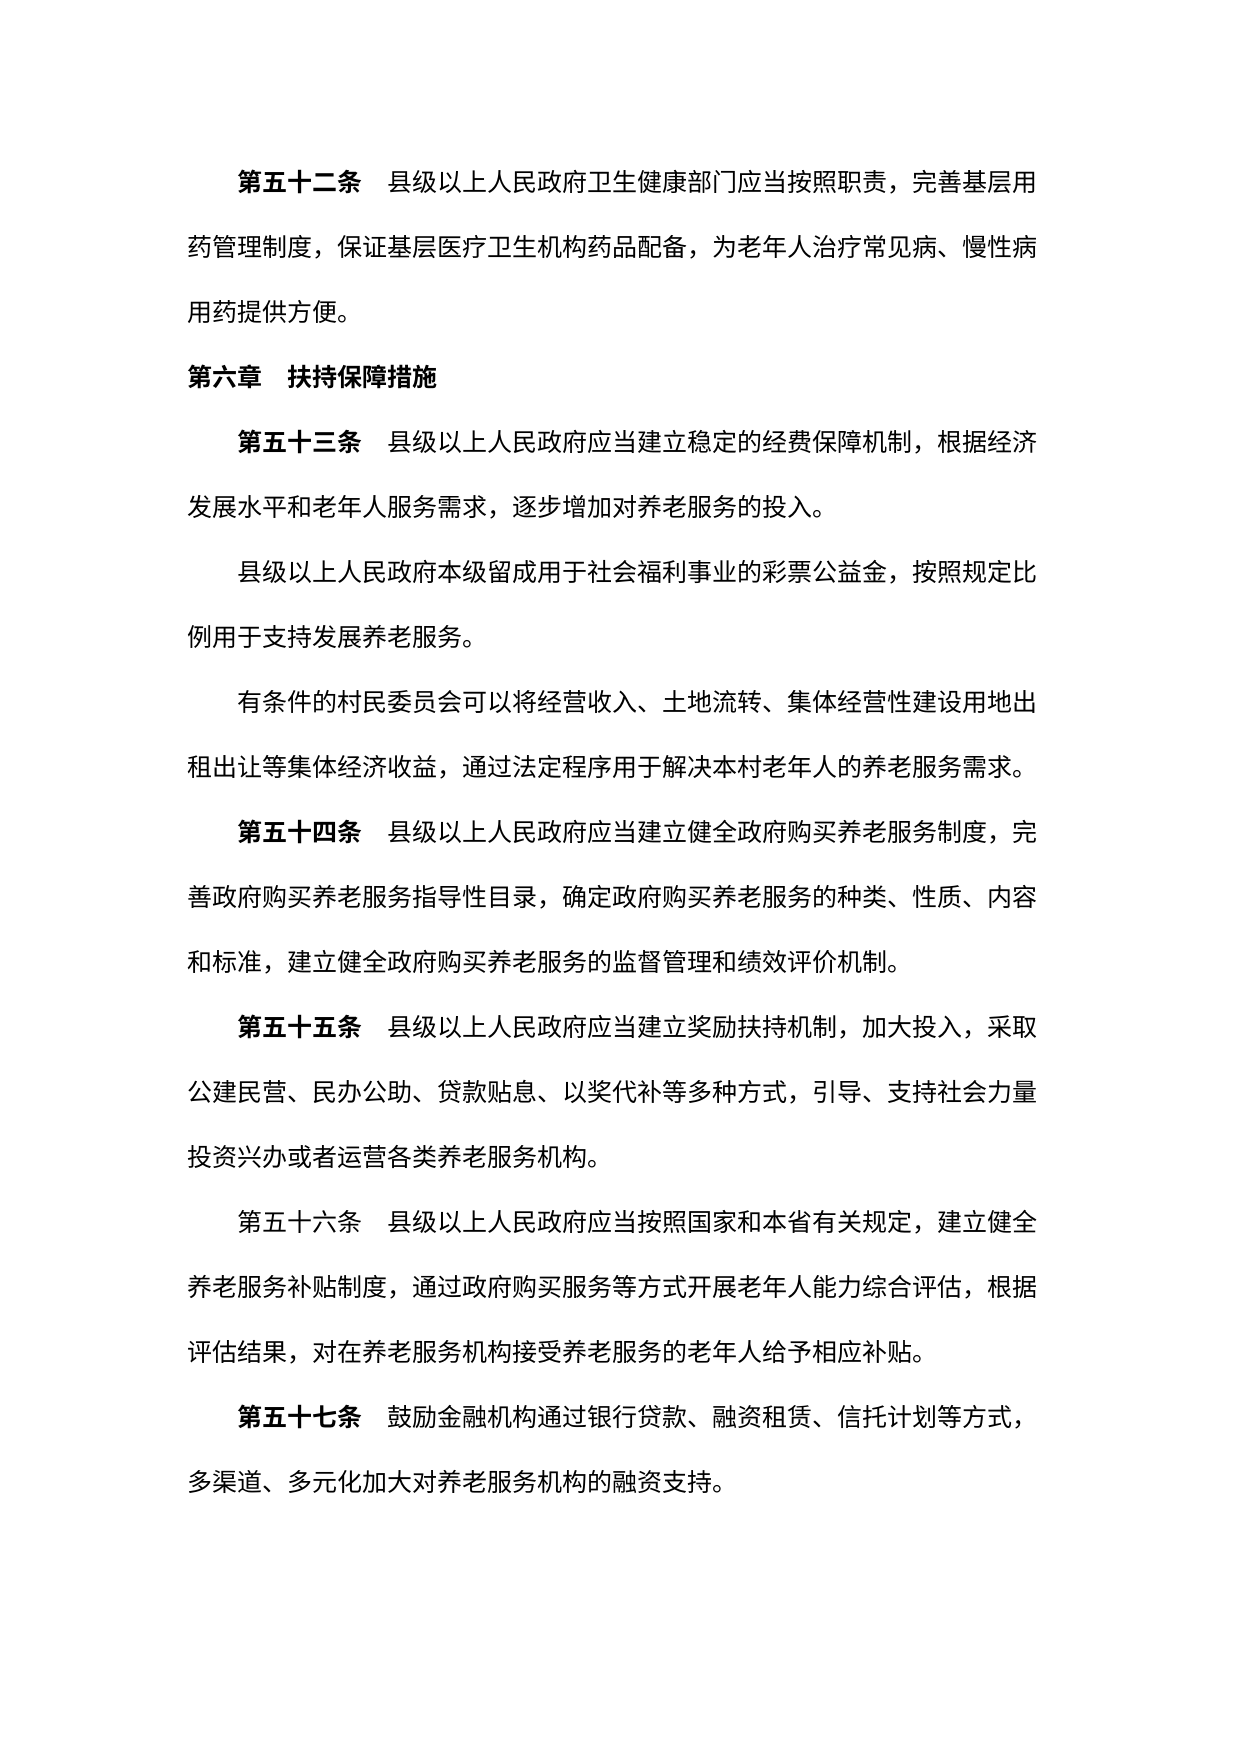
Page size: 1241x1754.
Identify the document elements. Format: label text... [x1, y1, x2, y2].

text 第五十七条 鼓励金融机构通过银行贷款、融资租赁、信托计划等方式，多渠道、多元化加大对养老服务机构的融资支持。 [187, 1397, 1053, 1527]
text 县级以上人民政府本级留成用于社会福利事业的彩票公益金，按照规定比例用于支持发展养老服务。 [187, 552, 1053, 682]
text 第五十五条 县级以上人民政府应当建立奖励扶持机制，加大投入，采取公建民营、民办公助、贷款贴息、以奖代补等多种方式，引导、支持社会力量投资兴办或者运营各类养老服务机构。 [187, 1007, 1053, 1202]
text 第五十二条 县级以上人民政府卫生健康部门应当按照职责，完善基层用药管理制度，保证基层医疗卫生机构药品配备，为老年人治疗常见病、慢性病用药提供方便。 [187, 162, 1053, 357]
text 有条件的村民委员会可以将经营收入、土地流转、集体经营性建设用地出租出让等集体经济收益，通过法定程序用于解决本村老年人的养老服务需求。 [187, 682, 1053, 812]
text 第五十六条 县级以上人民政府应当按照国家和本省有关规定，建立健全养老服务补贴制度，通过政府购买服务等方式开展老年人能力综合评估，根据评估结果，对在养老服务机构接受养老服务的老年人给予相应补贴。 [187, 1202, 1053, 1397]
text 第五十四条 县级以上人民政府应当建立健全政府购买养老服务制度，完善政府购买养老服务指导性目录，确定政府购买养老服务的种类、性质、内容和标准，建立健全政府购买养老服务的监督管理和绩效评价机制。 [187, 812, 1053, 1007]
text 第五十三条 县级以上人民政府应当建立稳定的经费保障机制，根据经济发展水平和老年人服务需求，逐步增加对养老服务的投入。 [187, 422, 1053, 552]
text 第六章 扶持保障措施 [187, 357, 1053, 422]
